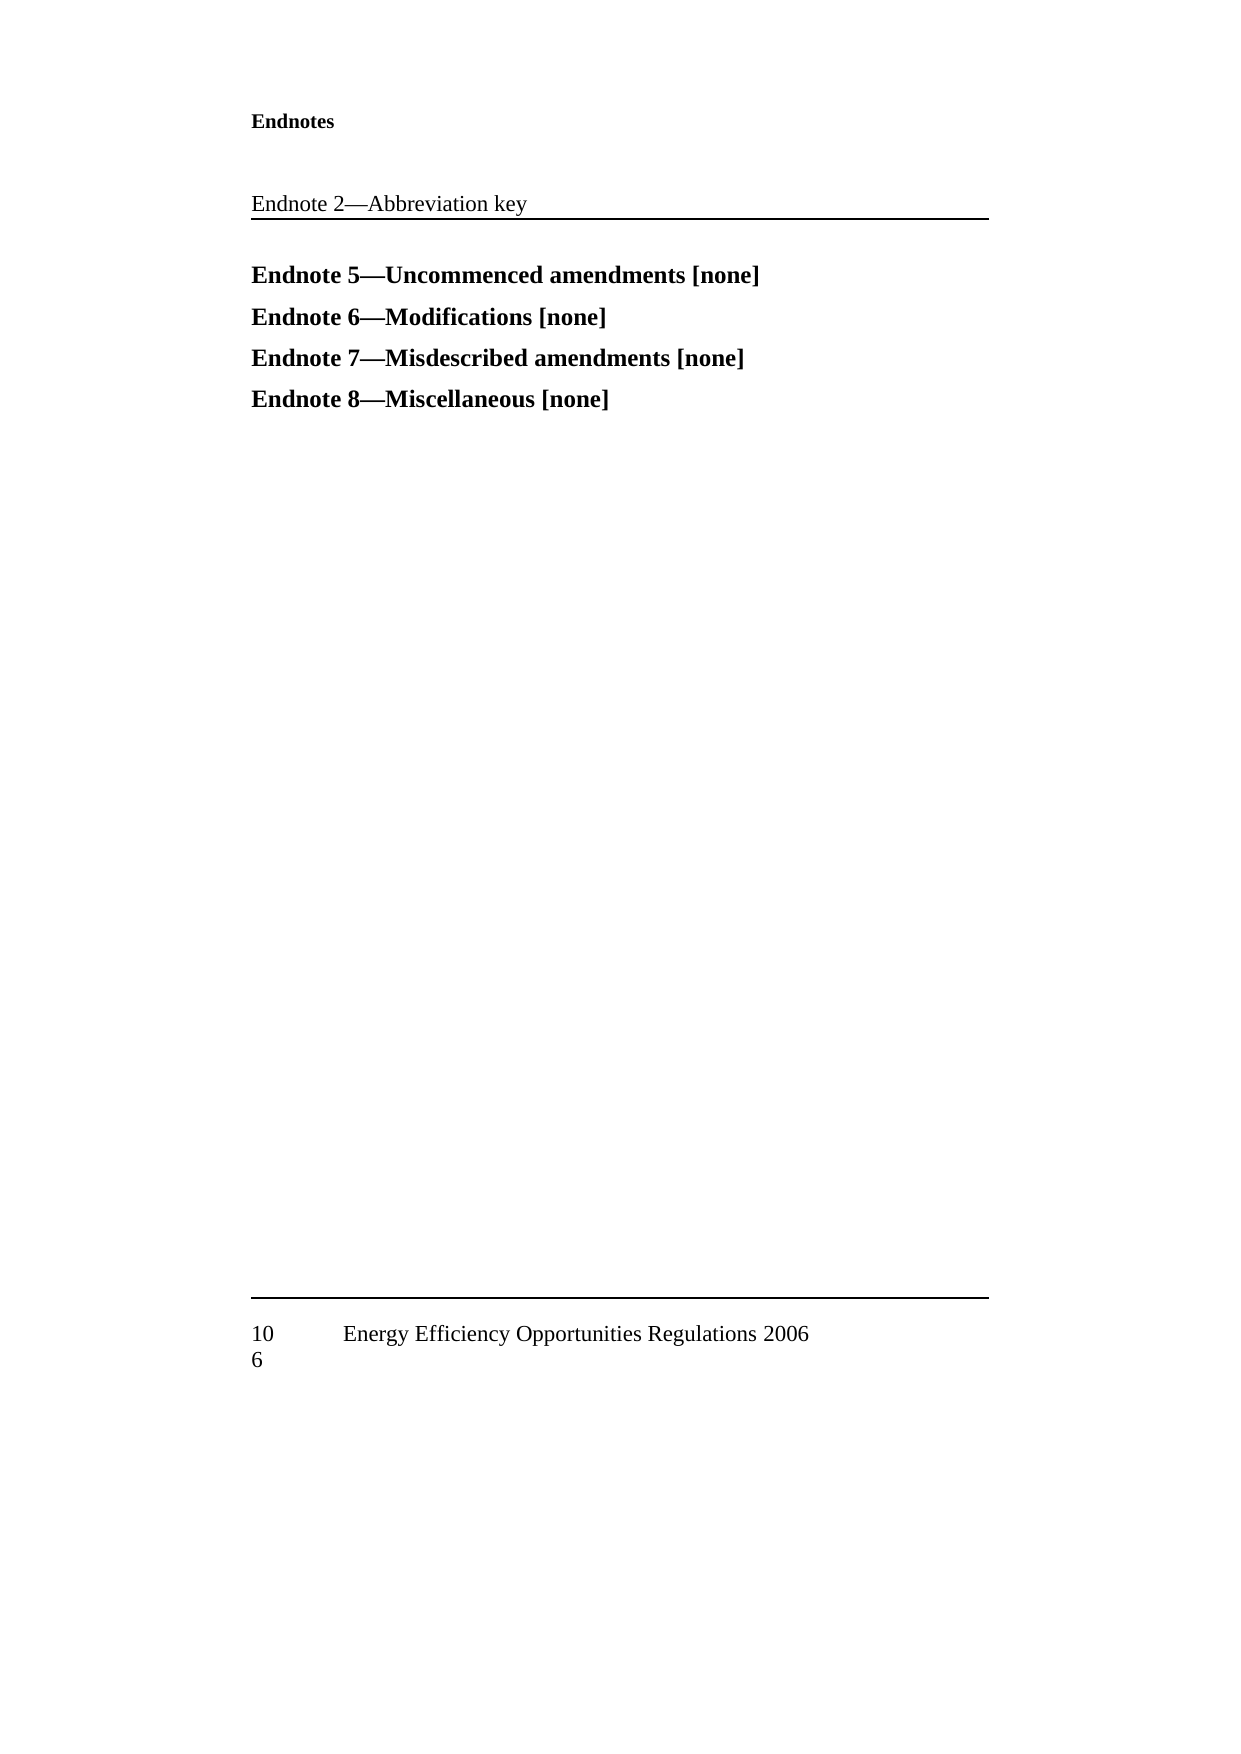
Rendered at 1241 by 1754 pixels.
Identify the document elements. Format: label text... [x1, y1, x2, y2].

subtitle Endnote 7—Misdescribed amendments [none] [251, 343, 989, 372]
subtitle Endnote 6—Modifications [none] [251, 302, 989, 331]
subtitle Endnote 8—Miscellaneous [none] [251, 384, 989, 413]
subtitle Endnote 5—Uncommenced amendments [none] [251, 261, 989, 289]
